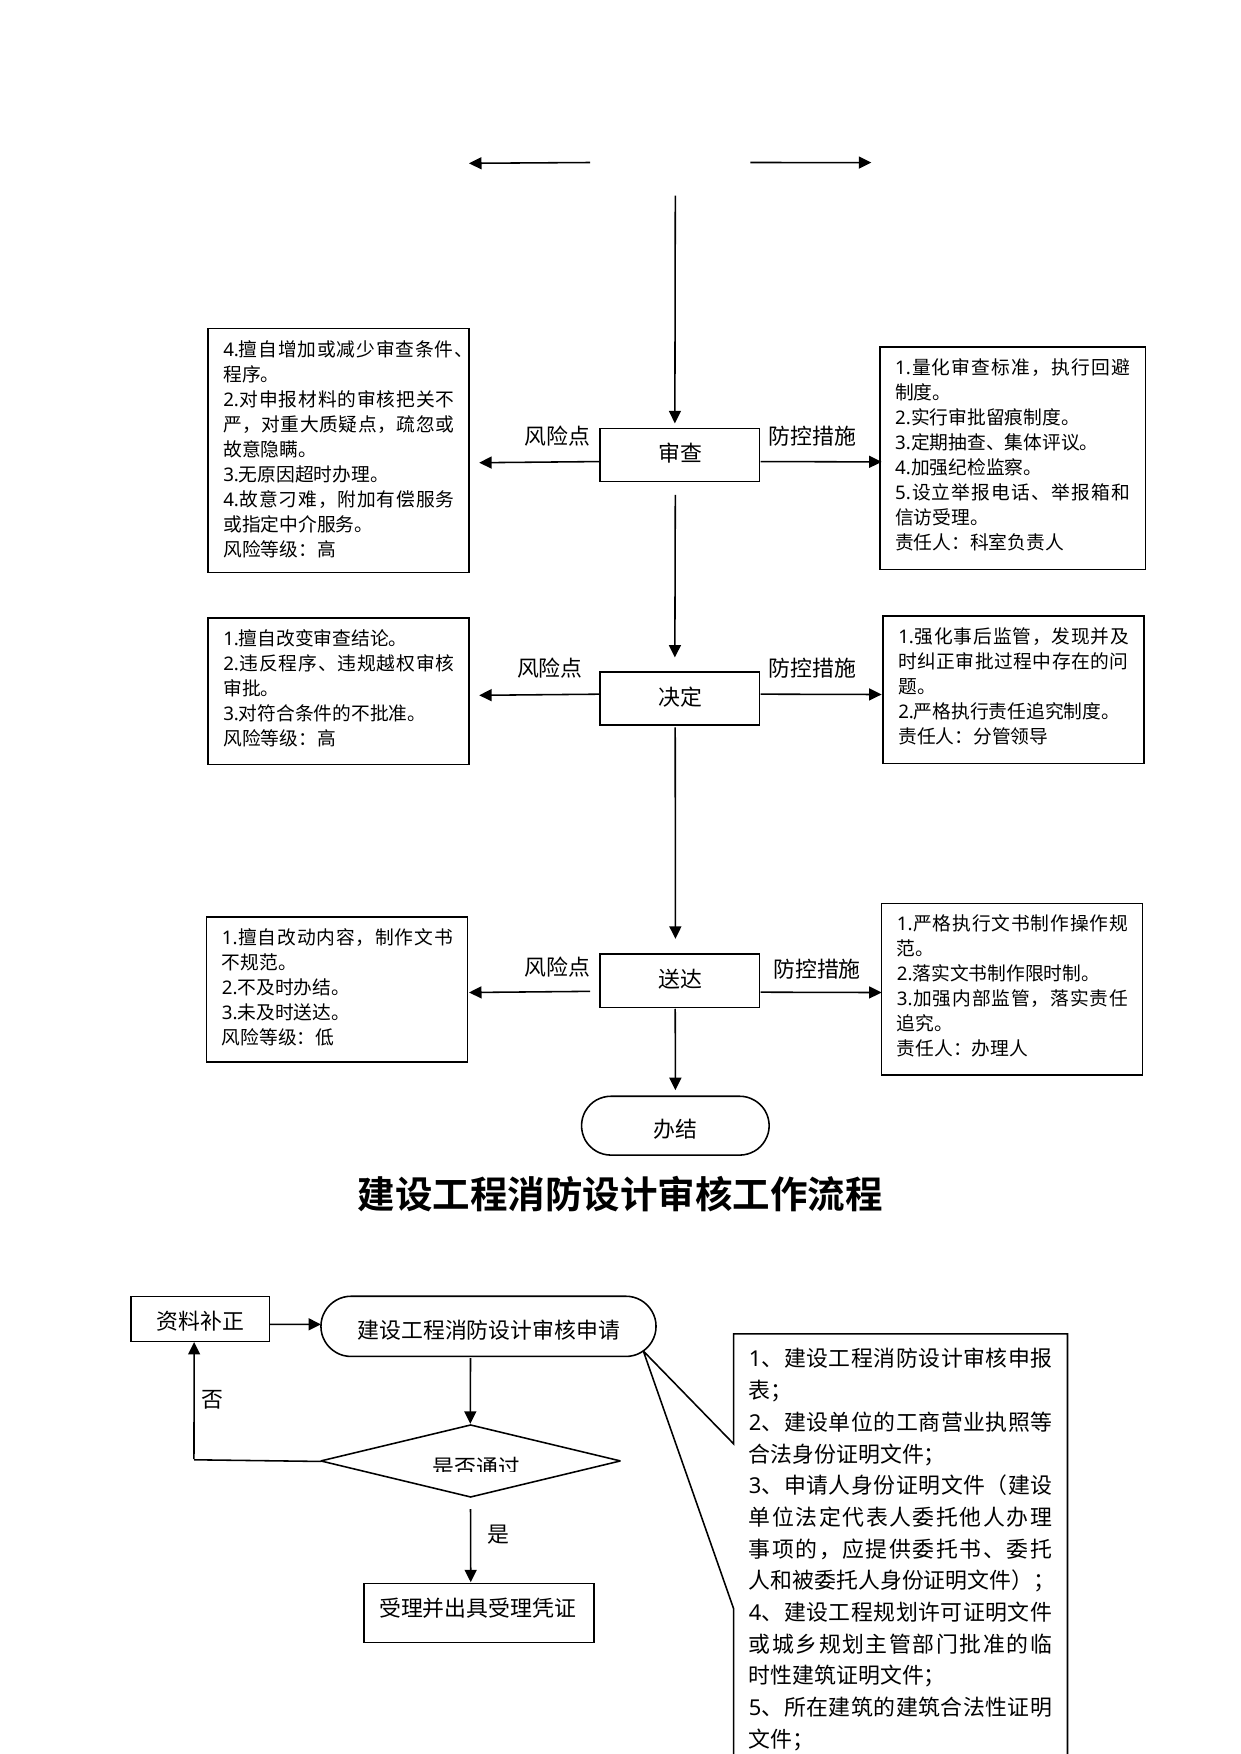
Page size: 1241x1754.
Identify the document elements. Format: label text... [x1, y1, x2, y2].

text 建设工程消防设计审核工作流程 [188, 1159, 1052, 1226]
